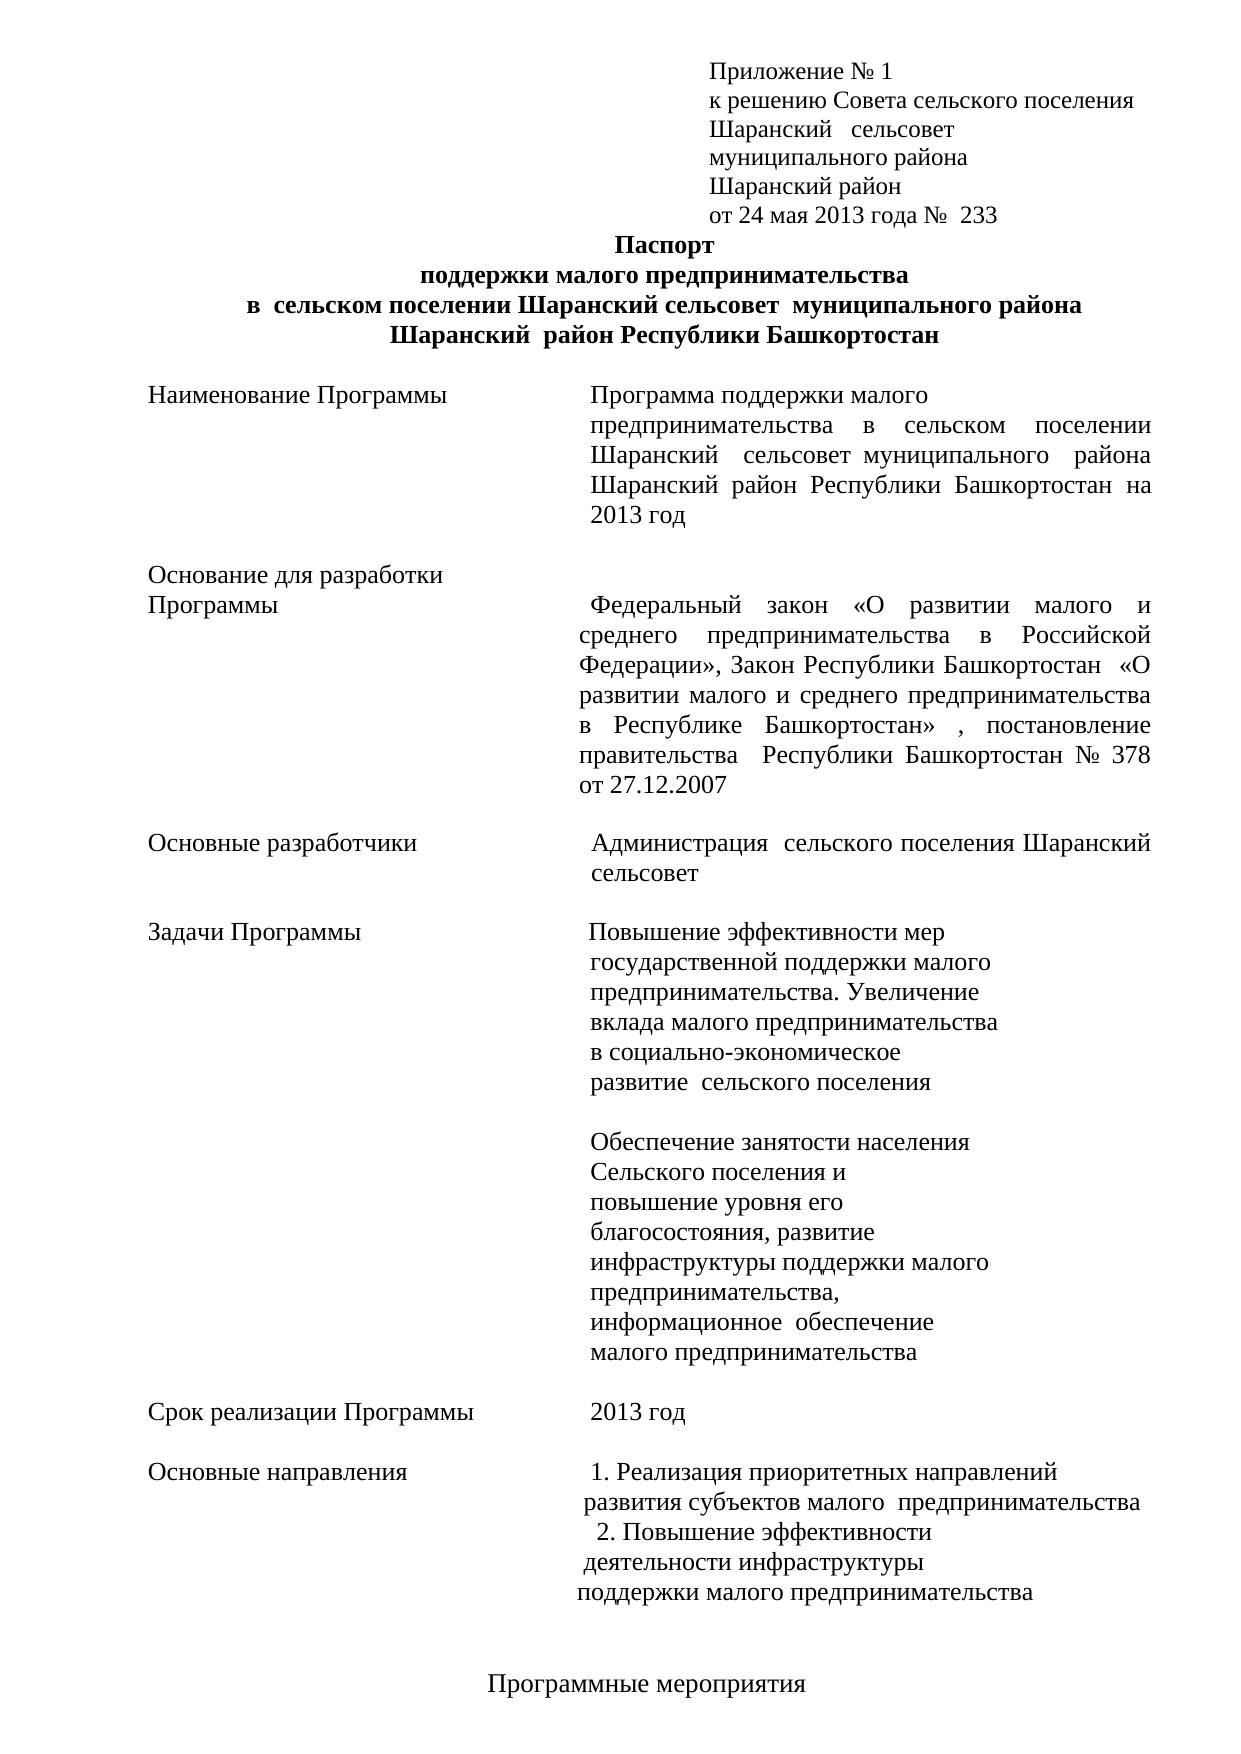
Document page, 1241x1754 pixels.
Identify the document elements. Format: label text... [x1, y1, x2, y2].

text поддержки малого предпринимательства [177, 259, 1152, 289]
title муниципального района [148, 142, 1166, 171]
text повышение уровня его [590, 1186, 1152, 1216]
text развития субъектов малого предпринимательства [148, 1486, 1152, 1516]
text Основные разработчики Администрация сельского поселения Шаранский сельсовет [148, 827, 1152, 887]
text в сельском поселении Шаранский сельсовет муниципального района Шаранский район Республики Башкортостан [177, 289, 1152, 349]
title Шаранский сельсовет [148, 114, 1166, 142]
text развитие сельского поселения [590, 1066, 1152, 1096]
title Приложение № 1 [148, 56, 1166, 85]
text вклада малого предпринимательства [590, 1006, 1152, 1036]
text в социально-экономическое [590, 1036, 1152, 1066]
text Задачи Программы Повышение эффективности мер [148, 916, 1152, 946]
text инфраструктуры поддержки малого [590, 1246, 1152, 1276]
title от 24 мая 2013 года № 233 [148, 200, 1166, 229]
text Программы Федеральный закон «О развитии малого и среднего предпринимательства в Российской Федерации», Закон Республики Башкортостан «О развитии малого и среднего предпринимательства в Республике Башкортостан» , постановление правительства Республики Башкортостан № 378 от 27.12.2007 [148, 589, 1152, 799]
text информационное обеспечение [590, 1306, 1152, 1336]
text предпринимательства, [590, 1276, 1152, 1306]
text Программные мероприятия [141, 1667, 1152, 1698]
text Сельского поселения и [590, 1156, 1152, 1186]
text Основные направления 1. Реализация приоритетных направлений [148, 1456, 1152, 1486]
text предпринимательства. Увеличение [590, 976, 1152, 1006]
text малого предпринимательства [590, 1336, 1152, 1366]
text поддержки малого предпринимательства [148, 1576, 1152, 1606]
text Срок реализации Программы 2013 год [148, 1396, 1152, 1426]
text Паспорт [177, 229, 1152, 259]
title Шаранский район [148, 171, 1166, 200]
text предпринимательства в сельском поселении Шаранский сельсовет муниципального района Шаранский район Республики Башкортостан на 2013 год [590, 409, 1152, 529]
text деятельности инфраструктуры [148, 1546, 1152, 1576]
text Обеспечение занятости населения [148, 1126, 1152, 1156]
text Наименование Программы Программа поддержки малого [148, 379, 1152, 409]
text Основание для разработки [148, 559, 1152, 589]
title к решению Совета сельского поселения [148, 85, 1166, 114]
text благосостояния, развитие [590, 1216, 1152, 1246]
text государственной поддержки малого [590, 946, 1152, 976]
text 2. Повышение эффективности [148, 1516, 1152, 1546]
